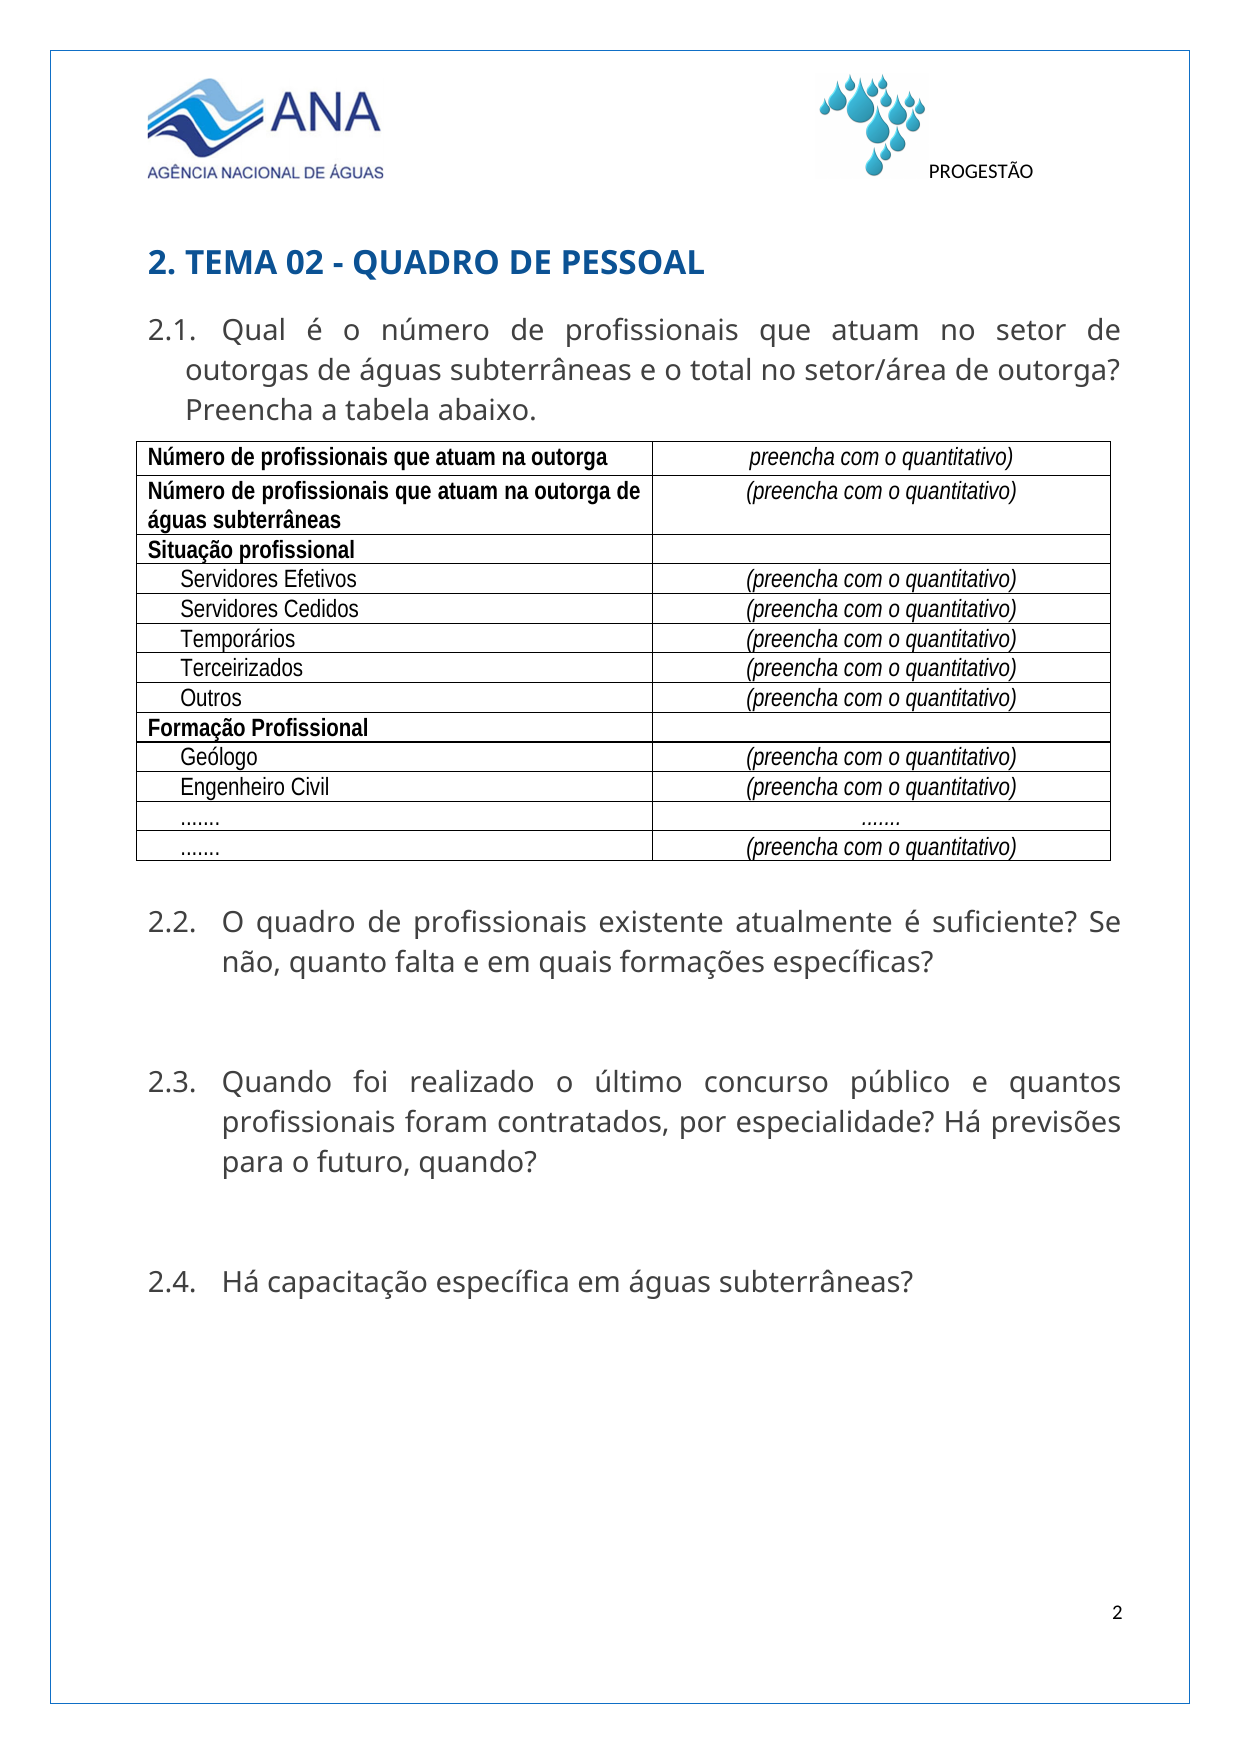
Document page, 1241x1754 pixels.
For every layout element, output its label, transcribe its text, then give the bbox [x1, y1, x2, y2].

table_cell (preencha com o quantitativo) [653, 476, 1110, 533]
subtitle Qual é o número de profissionais que atuam no setor de outorgas de águas subterrâneas e o total no setor/área de outorga? Preencha a tabela abaixo. [148, 309, 1122, 428]
table_cell Outros [137, 683, 652, 712]
table_header preencha com o quantitativo) [653, 442, 1110, 475]
table_cell Servidores Efetivos [137, 564, 652, 593]
table_cell [653, 713, 1110, 741]
table_cell (preencha com o quantitativo) [653, 772, 1110, 801]
table_cell Geólogo [137, 743, 652, 771]
table_cell ....... [653, 802, 1110, 830]
table_cell ....... [137, 802, 652, 830]
table_cell Formação Profissional [137, 713, 652, 741]
subtitle 2.4. Há capacitação específica em águas subterrâneas? [148, 1262, 1122, 1301]
table_header Número de profissionais que atuam na outorga [137, 442, 652, 475]
subtitle O quadro de profissionais existente atualmente é suficiente? Se não, quanto falta e em quais formações específicas? [148, 902, 1122, 981]
table_cell (preencha com o quantitativo) [653, 683, 1110, 712]
table_cell [653, 535, 1110, 563]
table_cell Situação profissional [137, 535, 652, 563]
table_cell (preencha com o quantitativo) [653, 564, 1110, 593]
subtitle TEMA 02 - QUADRO DE PESSOAL [148, 239, 1122, 284]
subtitle 2.3. Quando foi realizado o último concurso público e quantos profissionais foram contratados, por especialidade? Há previsões para o futuro, quando? [148, 1062, 1122, 1181]
table_cell Terceirizados [137, 653, 652, 682]
table_cell (preencha com o quantitativo) [653, 831, 1110, 860]
picture [815, 73, 929, 179]
picture [147, 78, 384, 179]
table_cell (preencha com o quantitativo) [653, 624, 1110, 652]
table_cell (preencha com o quantitativo) [653, 743, 1110, 771]
table_cell ....... [137, 831, 652, 860]
table_cell Temporários [137, 624, 652, 652]
table_cell Servidores Cedidos [137, 594, 652, 623]
table_cell Número de profissionais que atuam na outorga de águas subterrâneas [137, 476, 652, 533]
table_cell (preencha com o quantitativo) [653, 594, 1110, 623]
table_cell Engenheiro Civil [137, 772, 652, 801]
table_cell (preencha com o quantitativo) [653, 653, 1110, 682]
